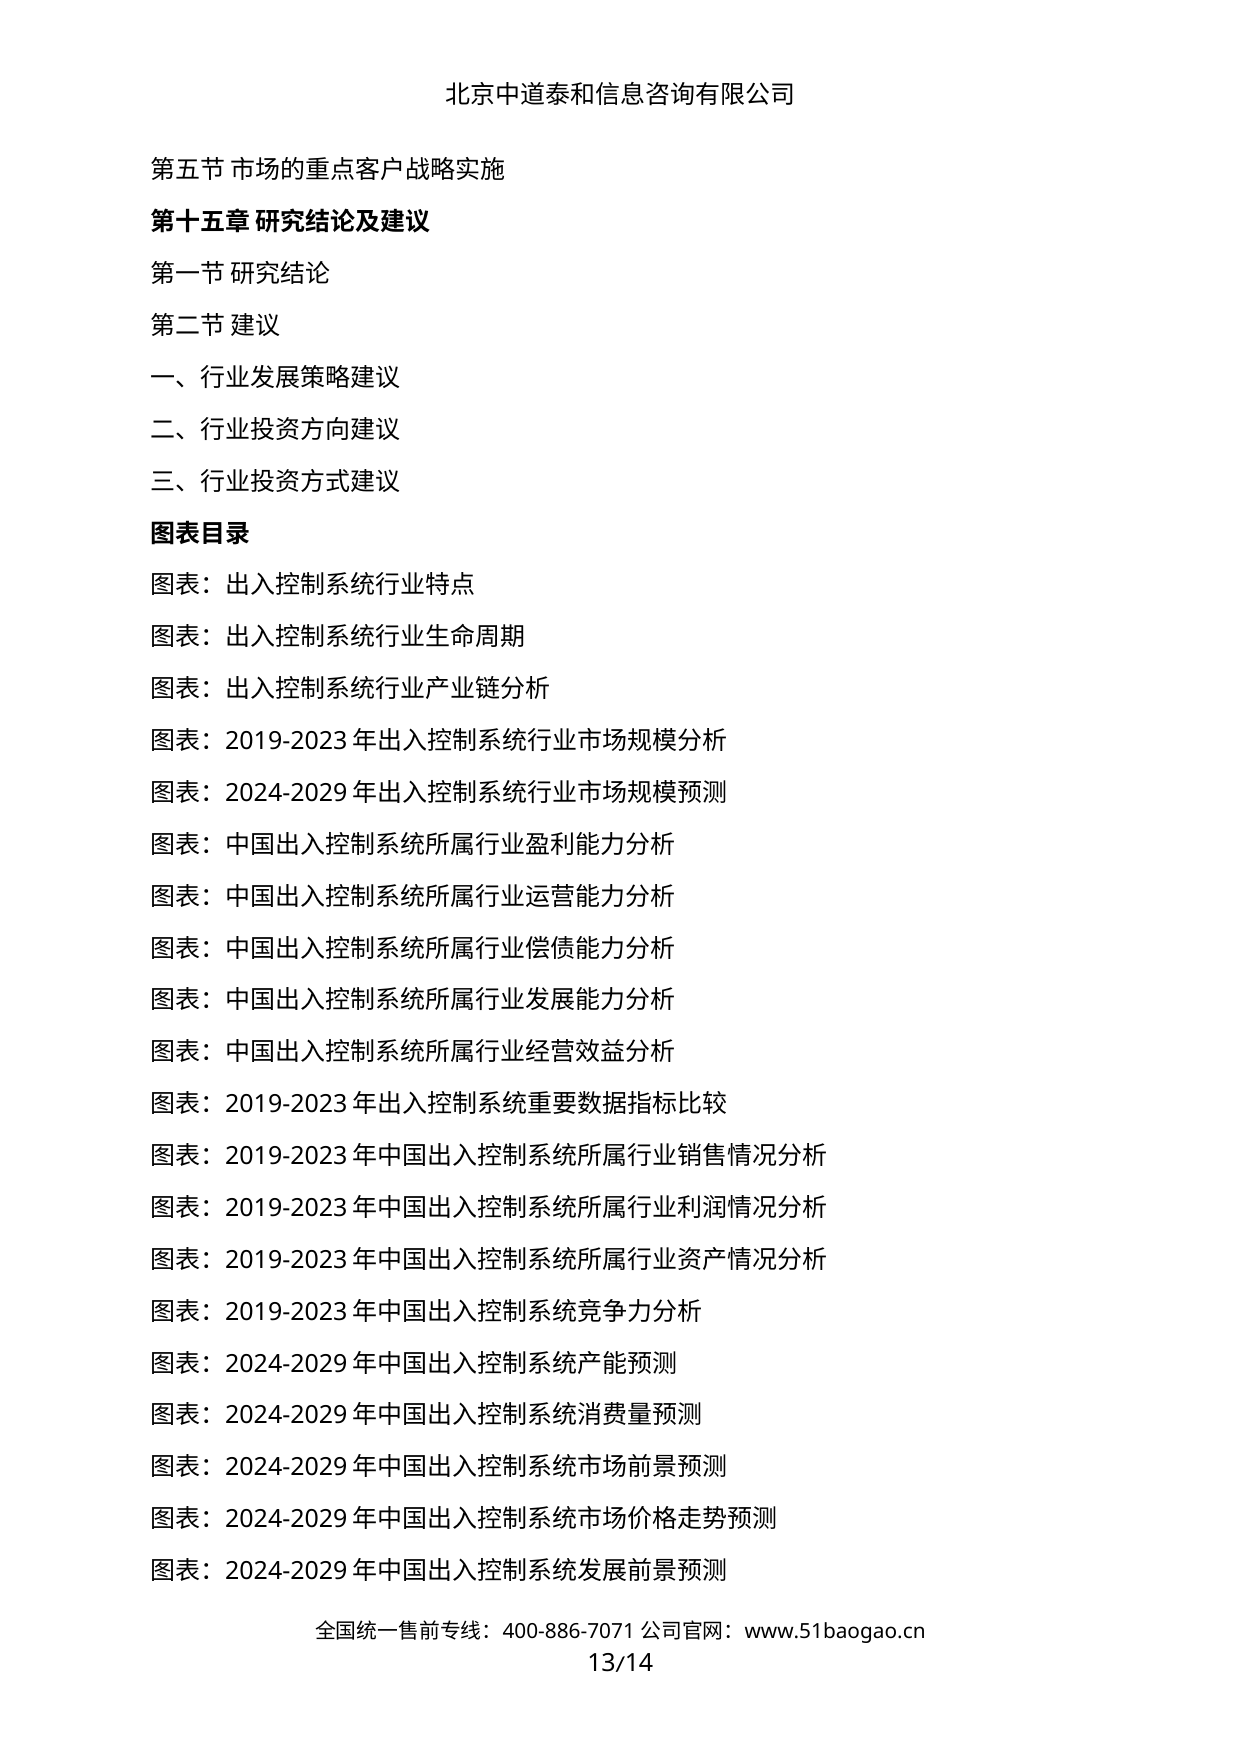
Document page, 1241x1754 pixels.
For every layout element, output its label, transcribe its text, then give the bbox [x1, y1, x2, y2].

text 图表目录 [150, 513, 1090, 549]
text 图表：2024-2029年中国出入控制系统消费量预测 [150, 1395, 1090, 1431]
text 图表：出入控制系统行业特点 [150, 565, 1090, 601]
text 图表：2024-2029年出入控制系统行业市场规模预测 [150, 772, 1090, 809]
text 图表：出入控制系统行业产业链分析 [150, 669, 1090, 705]
text 图表：2019-2023年出入控制系统重要数据指标比较 [150, 1084, 1090, 1120]
text 图表：2024-2029年中国出入控制系统发展前景预测 [150, 1551, 1090, 1587]
text 图表：出入控制系统行业生命周期 [150, 617, 1090, 653]
text 图表：2024-2029年中国出入控制系统市场价格走势预测 [150, 1499, 1090, 1535]
text 图表：中国出入控制系统所属行业盈利能力分析 [150, 824, 1090, 861]
text 第二节 建议 [150, 306, 1090, 342]
text 图表：中国出入控制系统所属行业运营能力分析 [150, 876, 1090, 912]
text 二、行业投资方向建议 [150, 409, 1090, 446]
text 第十五章 研究结论及建议 [150, 202, 1090, 238]
text 图表：2019-2023年中国出入控制系统所属行业资产情况分析 [150, 1239, 1090, 1276]
text 一、行业发展策略建议 [150, 357, 1090, 394]
text 图表：中国出入控制系统所属行业经营效益分析 [150, 1032, 1090, 1068]
text 图表：2024-2029年中国出入控制系统产能预测 [150, 1343, 1090, 1379]
text 图表：2024-2029年中国出入控制系统市场前景预测 [150, 1447, 1090, 1483]
text 图表：中国出入控制系统所属行业发展能力分析 [150, 980, 1090, 1016]
text 第一节 研究结论 [150, 254, 1090, 290]
text 图表：2019-2023年中国出入控制系统竞争力分析 [150, 1291, 1090, 1327]
text 图表：2019-2023年出入控制系统行业市场规模分析 [150, 721, 1090, 757]
text 图表：2019-2023年中国出入控制系统所属行业销售情况分析 [150, 1136, 1090, 1172]
text 图表：2019-2023年中国出入控制系统所属行业利润情况分析 [150, 1187, 1090, 1224]
text 图表：中国出入控制系统所属行业偿债能力分析 [150, 928, 1090, 964]
text 第五节 市场的重点客户战略实施 [150, 150, 1090, 186]
text 三、行业投资方式建议 [150, 461, 1090, 497]
